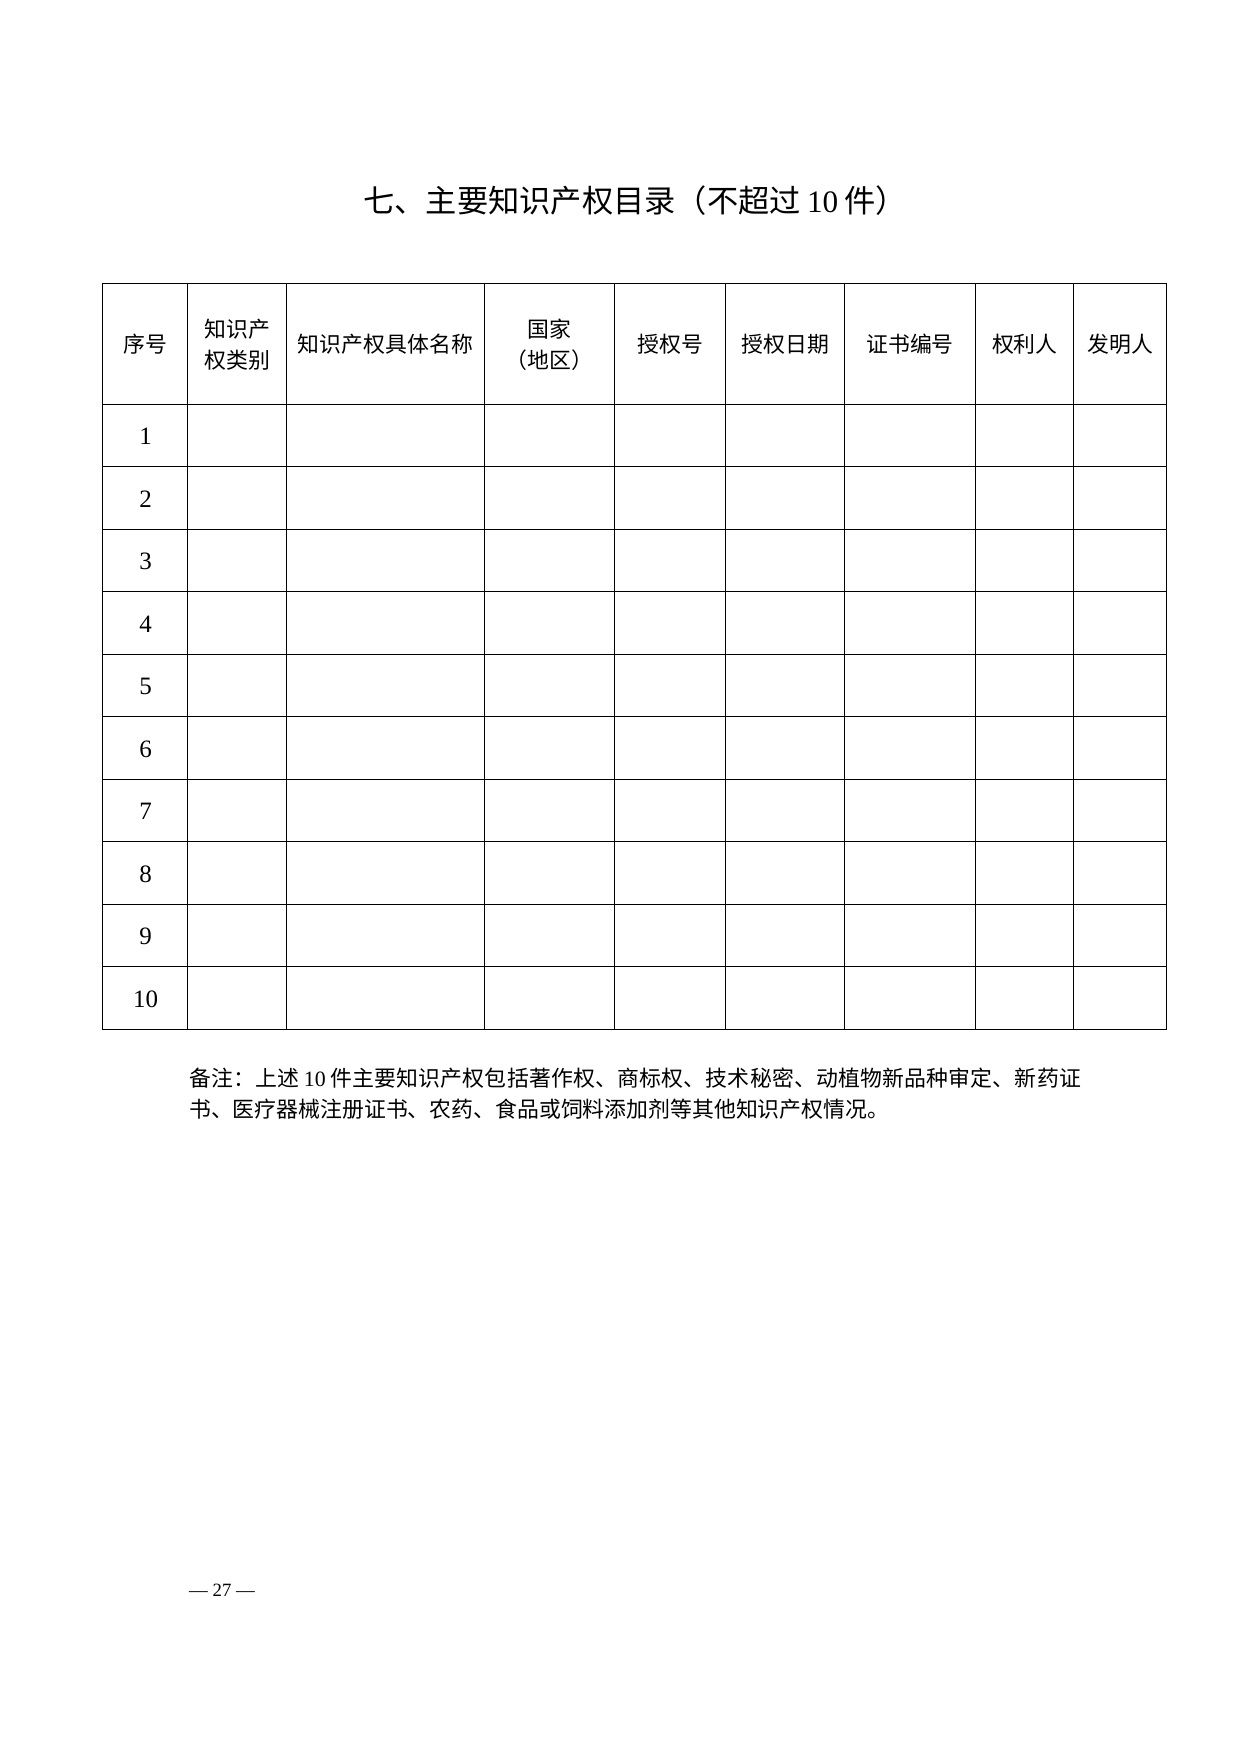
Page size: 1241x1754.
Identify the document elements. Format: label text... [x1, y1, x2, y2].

table_cell [976, 842, 1073, 904]
table_header 国家 （地区） [485, 284, 614, 404]
table_cell [845, 842, 975, 904]
table_cell [188, 717, 286, 779]
table_cell [287, 655, 484, 716]
table_cell [1074, 467, 1166, 529]
table_cell [188, 530, 286, 591]
table_cell [188, 905, 286, 966]
table_cell [976, 467, 1073, 529]
table_cell [615, 780, 725, 841]
table_cell [287, 717, 484, 779]
table_cell 8 [103, 842, 187, 904]
table_cell [287, 780, 484, 841]
table_cell [287, 967, 484, 1029]
table_cell [1074, 655, 1166, 716]
table_header 授权号 [615, 284, 725, 404]
table_cell [1074, 530, 1166, 591]
table_cell [726, 780, 844, 841]
table_cell 6 [103, 717, 187, 779]
table_cell [726, 717, 844, 779]
table_cell [976, 967, 1073, 1029]
table_cell [845, 405, 975, 466]
table_cell [726, 655, 844, 716]
table_cell [1074, 842, 1166, 904]
text 七、主要知识产权目录（不超过10件） [189, 159, 1081, 221]
table_cell [615, 905, 725, 966]
table_cell [485, 717, 614, 779]
table_cell [845, 717, 975, 779]
table_cell [485, 842, 614, 904]
table_header 授权日期 [726, 284, 844, 404]
table_cell [976, 655, 1073, 716]
table_cell [615, 717, 725, 779]
table_header 知识产权具体名称 [287, 284, 484, 404]
table_cell [726, 842, 844, 904]
table_cell 1 [103, 405, 187, 466]
table_cell [485, 405, 614, 466]
table_cell [287, 592, 484, 654]
table_cell 2 [103, 467, 187, 529]
table_cell [726, 592, 844, 654]
table_header 知识产权类别 [188, 284, 286, 404]
table_cell [485, 592, 614, 654]
table_cell [1074, 780, 1166, 841]
table_cell [615, 592, 725, 654]
table_cell [485, 780, 614, 841]
table_cell [615, 530, 725, 591]
table_cell [1074, 405, 1166, 466]
table_cell [845, 467, 975, 529]
table_cell 3 [103, 530, 187, 591]
table_header 发明人 [1074, 284, 1166, 404]
table_cell [485, 467, 614, 529]
table_cell [976, 905, 1073, 966]
table_cell [615, 467, 725, 529]
table_cell 9 [103, 905, 187, 966]
table_cell [188, 967, 286, 1029]
table_cell [726, 530, 844, 591]
table_header 序号 [103, 284, 187, 404]
table_cell [188, 780, 286, 841]
table_header 权利人 [976, 284, 1073, 404]
table_cell 7 [103, 780, 187, 841]
table_cell [188, 842, 286, 904]
table_cell [845, 780, 975, 841]
table_cell [976, 717, 1073, 779]
table_cell 5 [103, 655, 187, 716]
table_cell [845, 967, 975, 1029]
table_cell [976, 780, 1073, 841]
table_cell [188, 592, 286, 654]
table_cell [726, 467, 844, 529]
table_cell [976, 530, 1073, 591]
table_cell [615, 655, 725, 716]
table_cell [287, 530, 484, 591]
table_cell [1074, 905, 1166, 966]
table_header 证书编号 [845, 284, 975, 404]
table_cell [188, 405, 286, 466]
table_cell 4 [103, 592, 187, 654]
table_cell [845, 655, 975, 716]
text 备注：上述10件主要知识产权包括著作权、商标权、技术秘密、动植物新品种审定、新药证书、医疗器械注册证书、农药、食品或饲料添加剂等其他知识产权情况。 [189, 1061, 1081, 1123]
table_cell [188, 655, 286, 716]
table_cell [845, 530, 975, 591]
table_cell [976, 405, 1073, 466]
table_cell [1074, 592, 1166, 654]
table_cell [188, 467, 286, 529]
table_cell [1074, 717, 1166, 779]
table_cell [287, 842, 484, 904]
table_cell [845, 592, 975, 654]
table_cell [615, 842, 725, 904]
table_cell [615, 967, 725, 1029]
table_cell 10 [103, 967, 187, 1029]
table_cell [726, 905, 844, 966]
table_cell [485, 967, 614, 1029]
table_cell [1074, 967, 1166, 1029]
table_cell [615, 405, 725, 466]
table_cell [287, 467, 484, 529]
table_cell [485, 530, 614, 591]
table_cell [726, 405, 844, 466]
table_cell [485, 905, 614, 966]
table_cell [845, 905, 975, 966]
table_cell [287, 905, 484, 966]
table_cell [976, 592, 1073, 654]
table_cell [485, 655, 614, 716]
table_cell [287, 405, 484, 466]
table_cell [726, 967, 844, 1029]
